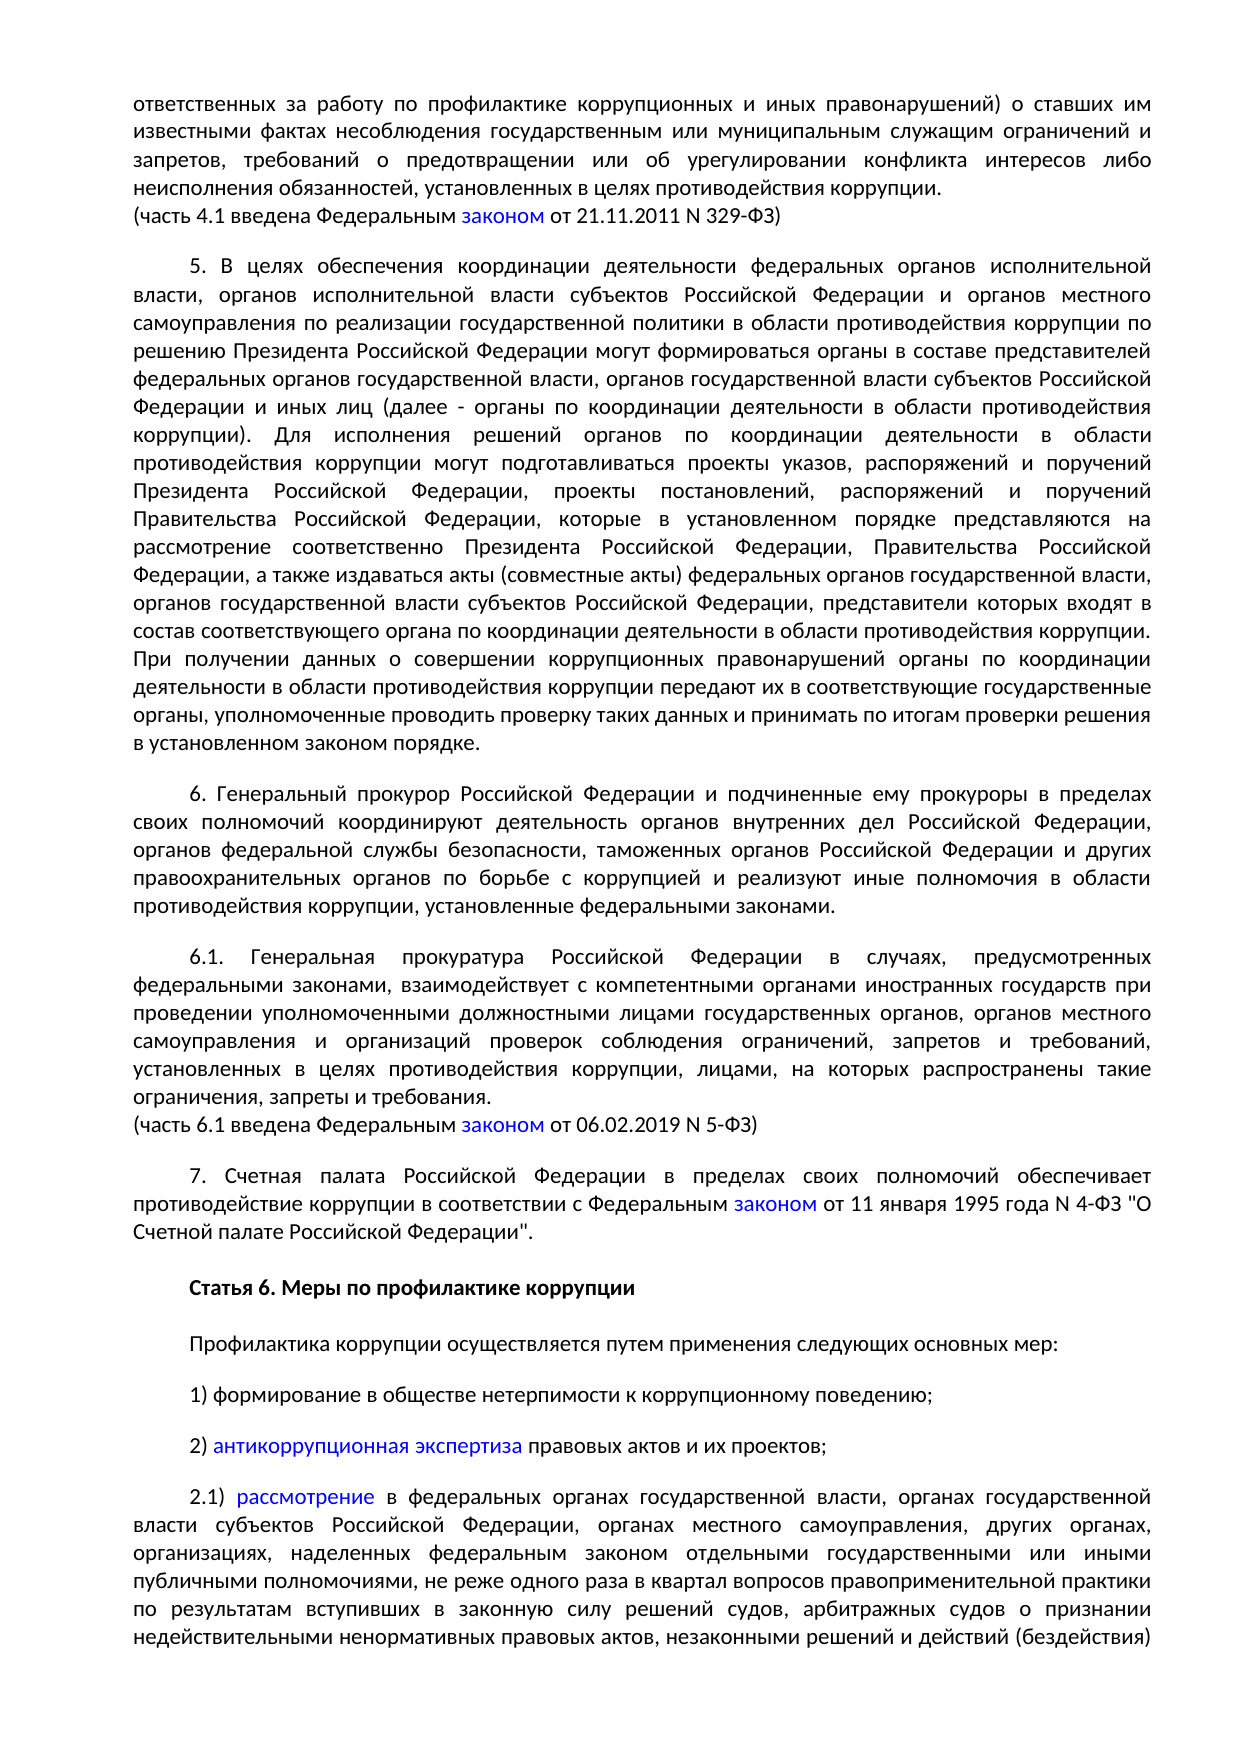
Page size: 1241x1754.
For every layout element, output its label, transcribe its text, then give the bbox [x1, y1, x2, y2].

text 5. В целях обеспечения координации деятельности федеральных органов исполнительной власти, органов исполнительной власти субъектов Российской Федерации и органов местного самоуправления по реализации государственной политики в области противодействия коррупции по решению Президента Российской Федерации могут формироваться органы в составе представителей федеральных органов государственной власти, органов государственной власти субъектов Российской Федерации и иных лиц (далее - органы по координации деятельности в области противодействия коррупции). Для исполнения решений органов по координации деятельности в области противодействия коррупции могут подготавливаться проекты указов, распоряжений и поручений Президента Российской Федерации, проекты постановлений, распоряжений и поручений Правительства Российской Федерации, которые в установленном порядке представляются на рассмотрение соответственно Президента Российской Федерации, Правительства Российской Федерации, а также издаваться акты (совместные акты) федеральных органов государственной власти, органов государственной власти субъектов Российской Федерации, представители которых входят в состав соответствующего органа по координации деятельности в области противодействия коррупции. При получении данных о совершении коррупционных правонарушений органы по координации деятельности в области противодействия коррупции передают их в соответствующие государственные органы, уполномоченные проводить проверку таких данных и принимать по итогам проверки решения в установленном законом порядке. [133, 252, 1152, 756]
text Профилактика коррупции осуществляется путем применения следующих основных мер: [133, 1329, 1152, 1357]
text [133, 89, 1152, 201]
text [133, 1482, 1152, 1650]
text 6.1. Генеральная прокуратура Российской Федерации в случаях, предусмотренных федеральными законами, взаимодействует с компетентными органами иностранных государств при проведении уполномоченными должностными лицами государственных органов, органов местного самоуправления и организаций проверок соблюдения ограничений, запретов и требований, установленных в целях противодействия коррупции, лицами, на которых распространены такие ограничения, запреты и требования. [133, 942, 1152, 1110]
text 6. Генеральный прокурор Российской Федерации и подчиненные ему прокуроры в пределах своих полномочий координируют деятельность органов внутренних дел Российской Федерации, органов федеральной службы безопасности, таможенных органов Российской Федерации и других правоохранительных органов по борьбе с коррупцией и реализуют иные полномочия в области противодействия коррупции, установленные федеральными законами. [133, 779, 1152, 919]
text 7. Счетная палата Российской Федерации в пределах своих полномочий обеспечивает противодействие коррупции в соответствии с Федеральным законом от 11 января 1995 года N 4-ФЗ "О Счетной палате Российской Федерации". [133, 1161, 1152, 1245]
text 2) антикоррупционная экспертиза правовых актов и их проектов; [133, 1431, 1152, 1459]
text (часть 4.1 введена Федеральным законом от 21.11.2011 N 329-ФЗ) [133, 201, 1152, 229]
text (часть 6.1 введена Федеральным законом от 06.02.2019 N 5-ФЗ) [133, 1110, 1152, 1138]
title Статья 6. Меры по профилактике коррупции [133, 1273, 1152, 1301]
text 1) формирование в обществе нетерпимости к коррупционному поведению; [133, 1380, 1152, 1408]
